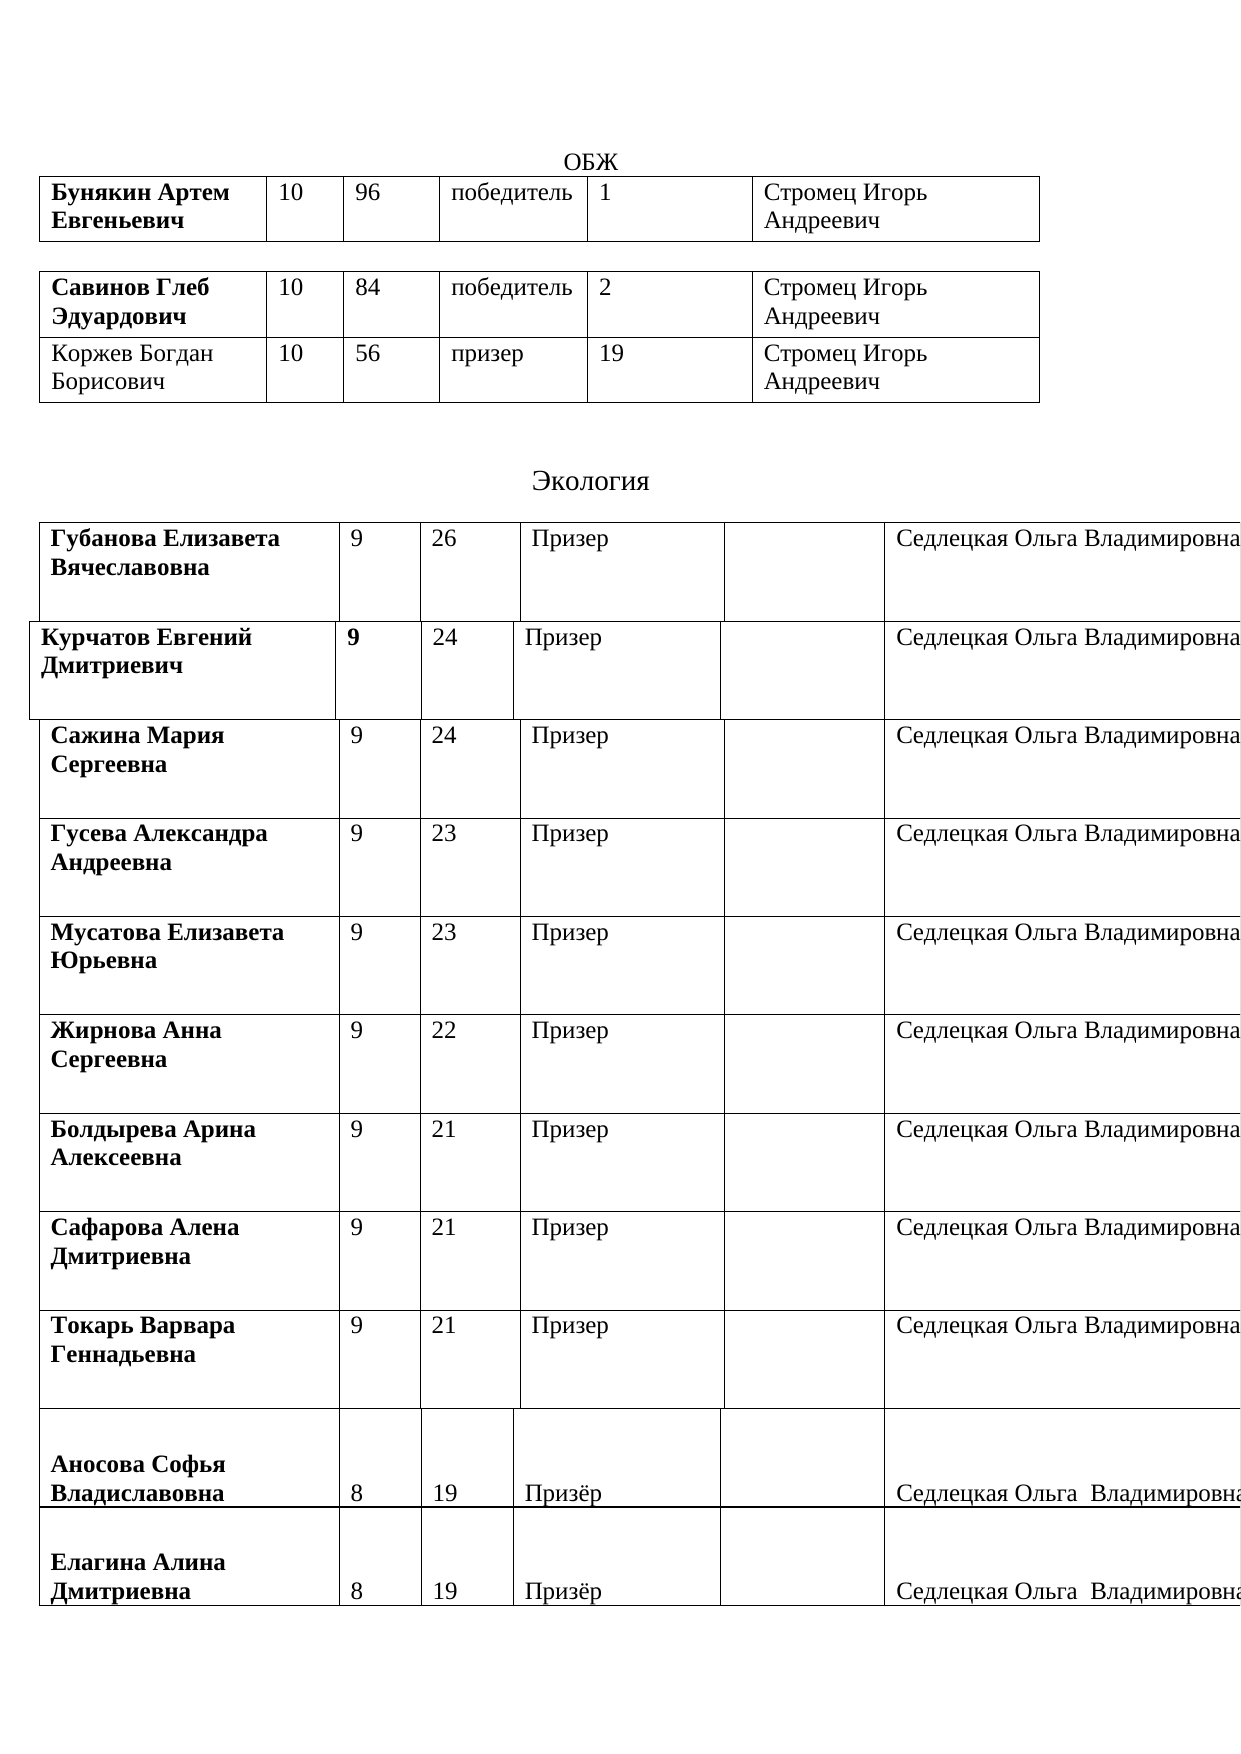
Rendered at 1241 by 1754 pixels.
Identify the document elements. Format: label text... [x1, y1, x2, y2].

table_cell Седлецкая Ольга Владимировна [885, 917, 1240, 1014]
table_header 9 [340, 523, 420, 621]
table_cell 9 [340, 819, 420, 916]
table_cell Призер [521, 1212, 724, 1309]
table_cell Седлецкая Ольга Владимировна [885, 1409, 1240, 1506]
table_cell 8 [340, 1508, 421, 1605]
table_cell Мусатова Елизавета Юрьевна [40, 917, 339, 1014]
table_cell Гусева Александра Андреевна [40, 819, 339, 916]
table_cell 21 [421, 1114, 520, 1211]
table_header Губанова Елизавета Вячеславовна [40, 523, 339, 621]
table_header 84 [344, 272, 439, 337]
table_cell 23 [421, 917, 520, 1014]
table_cell Призер [521, 1114, 724, 1211]
table_header победитель [440, 272, 587, 337]
table_cell [725, 1114, 884, 1211]
text Экология [29, 463, 1152, 496]
table_cell Седлецкая Ольга Владимировна [885, 720, 1240, 817]
table_cell Аносова Софья Владиславовна [40, 1409, 339, 1506]
table_cell [725, 917, 884, 1014]
table_cell 9 [340, 917, 420, 1014]
table_cell Призер [521, 819, 724, 916]
table_cell Седлецкая Ольга Владимировна [885, 1212, 1240, 1309]
table_header 10 [267, 272, 343, 337]
table_cell Коржев Богдан Борисович [40, 338, 266, 402]
table_header 1 [588, 177, 752, 241]
table_cell Елагина Алина Дмитриевна [40, 1508, 339, 1605]
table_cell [885, 1508, 1240, 1605]
table_header 10 [267, 177, 343, 241]
table_cell 21 [421, 1212, 520, 1309]
table_cell Призёр [514, 1409, 720, 1506]
table_cell Стромец Игорь Андреевич [753, 338, 1039, 402]
table_cell Седлецкая Ольга Владимировна [885, 1311, 1240, 1408]
table_cell 56 [344, 338, 439, 402]
table_cell Сажина Мария Сергеевна [40, 720, 339, 817]
table_cell Токарь Варвара Геннадьевна [40, 1311, 339, 1408]
table_cell [725, 720, 884, 817]
table_cell призер [440, 338, 587, 402]
table_cell Сафарова Алена Дмитриевна [40, 1212, 339, 1309]
table_cell [725, 1212, 884, 1309]
table_cell 9 [336, 622, 421, 719]
table_cell [721, 1409, 884, 1506]
table_cell 21 [421, 1311, 520, 1408]
table_cell 10 [267, 338, 343, 402]
table_cell [721, 622, 884, 719]
table_cell Седлецкая Ольга Владимировна [885, 819, 1240, 916]
table_cell [725, 1311, 884, 1408]
table_cell 24 [422, 622, 513, 719]
table_cell 9 [340, 1015, 420, 1113]
table_cell 19 [422, 1508, 513, 1605]
table_cell Призер [521, 1311, 724, 1408]
table_cell Призер [514, 622, 720, 719]
table_cell 9 [340, 1212, 420, 1309]
table_cell 8 [340, 1409, 421, 1506]
table_cell Жирнова Анна Сергеевна [40, 1015, 339, 1113]
table_cell 9 [340, 1114, 420, 1211]
table_header победитель [440, 177, 587, 241]
table_cell Курчатов Евгений Дмитриевич [30, 622, 335, 719]
table_cell Седлецкая Ольга Владимировна [885, 1114, 1240, 1211]
table_cell [725, 819, 884, 916]
table_header 26 [421, 523, 520, 621]
table_cell 19 [588, 338, 752, 402]
table_header Стромец Игорь Андреевич [753, 272, 1039, 337]
text ОБЖ [29, 147, 1152, 176]
table_cell 9 [340, 720, 420, 817]
table_header [725, 523, 884, 621]
table_cell 23 [421, 819, 520, 916]
table_cell [721, 1508, 884, 1605]
table_cell Седлецкая Ольга Владимировна [885, 622, 1240, 719]
table_header Савинов Глеб Эдуардович [40, 272, 266, 337]
table_cell Призер [521, 917, 724, 1014]
table_cell [725, 1015, 884, 1113]
table_cell 22 [421, 1015, 520, 1113]
table_header 2 [588, 272, 752, 337]
table_cell Болдырева Арина Алексеевна [40, 1114, 339, 1211]
table_cell 9 [340, 1311, 420, 1408]
table_header Призер [521, 523, 724, 621]
table_cell Седлецкая Ольга Владимировна [885, 1015, 1240, 1113]
table_header Стромец Игорь Андреевич [753, 177, 1039, 241]
table_cell Призер [521, 720, 724, 817]
table_header Седлецкая Ольга Владимировна [885, 523, 1240, 621]
table_cell 19 [422, 1409, 513, 1506]
table_cell Призёр [514, 1508, 720, 1605]
table_header Бунякин Артем Евгеньевич [40, 177, 266, 241]
table_cell 24 [421, 720, 520, 817]
table_cell Призер [521, 1015, 724, 1113]
table_header 96 [344, 177, 439, 241]
